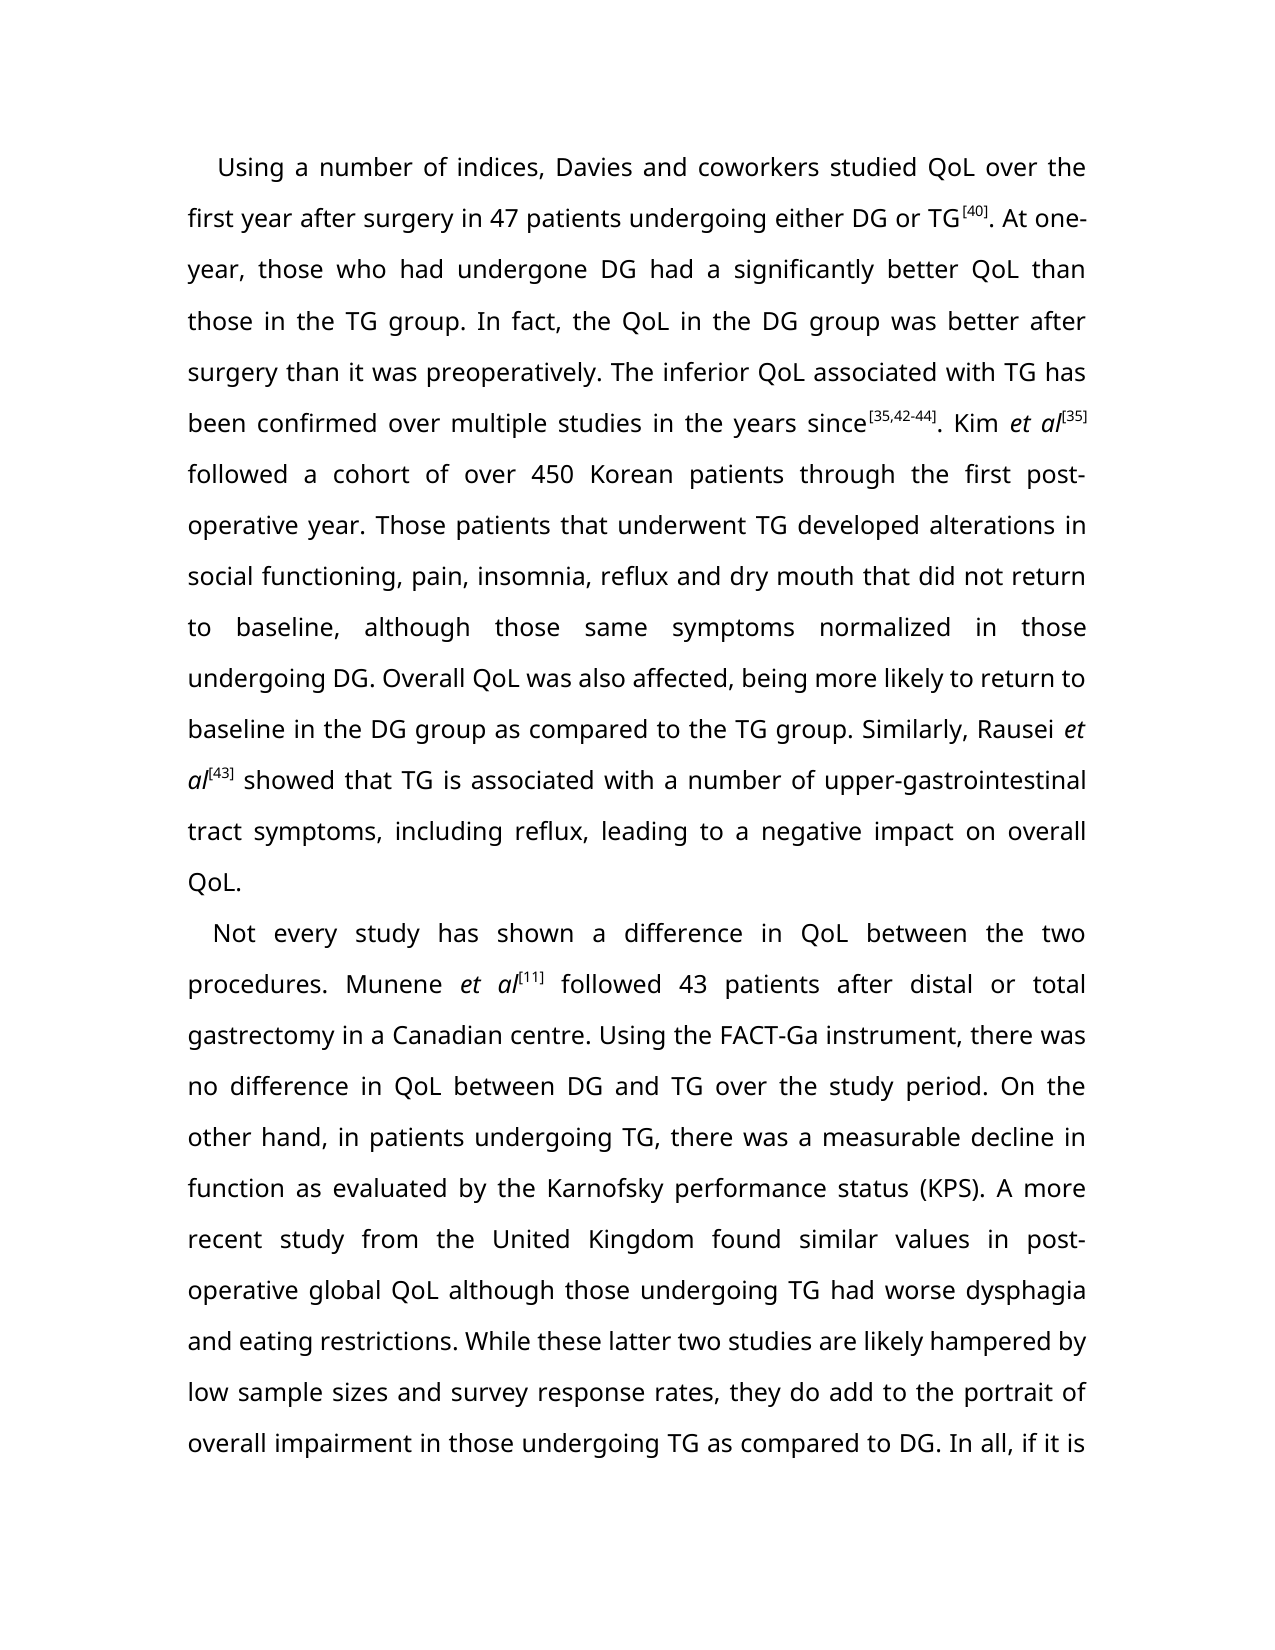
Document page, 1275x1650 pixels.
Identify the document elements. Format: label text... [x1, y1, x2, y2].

text Using a number of indices, Davies and coworkers studied QoL over the first year after surgery in 47 patients undergoing either DG or TG[40]. At one-year, those who had undergone DG had a significantly better QoL than those in the TG group. In fact, the QoL in the DG group was better after surgery than it was preoperatively. The inferior QoL associated with TG has been confirmed over multiple studies in the years since[35,42-44]. Kim et al[35] followed a cohort of over 450 Korean patients through the first post-operative year. Those patients that underwent TG developed alterations in social functioning, pain, insomnia, reflux and dry mouth that did not return to baseline, although those same symptoms normalized in those undergoing DG. Overall QoL was also affected, being more likely to return to baseline in the DG group as compared to the TG group. Similarly, Rausei et al[43] showed that TG is associated with a number of upper-gastrointestinal tract symptoms, including reflux, leading to a negative impact on overall QoL. [187, 150, 1087, 899]
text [187, 916, 1087, 1460]
